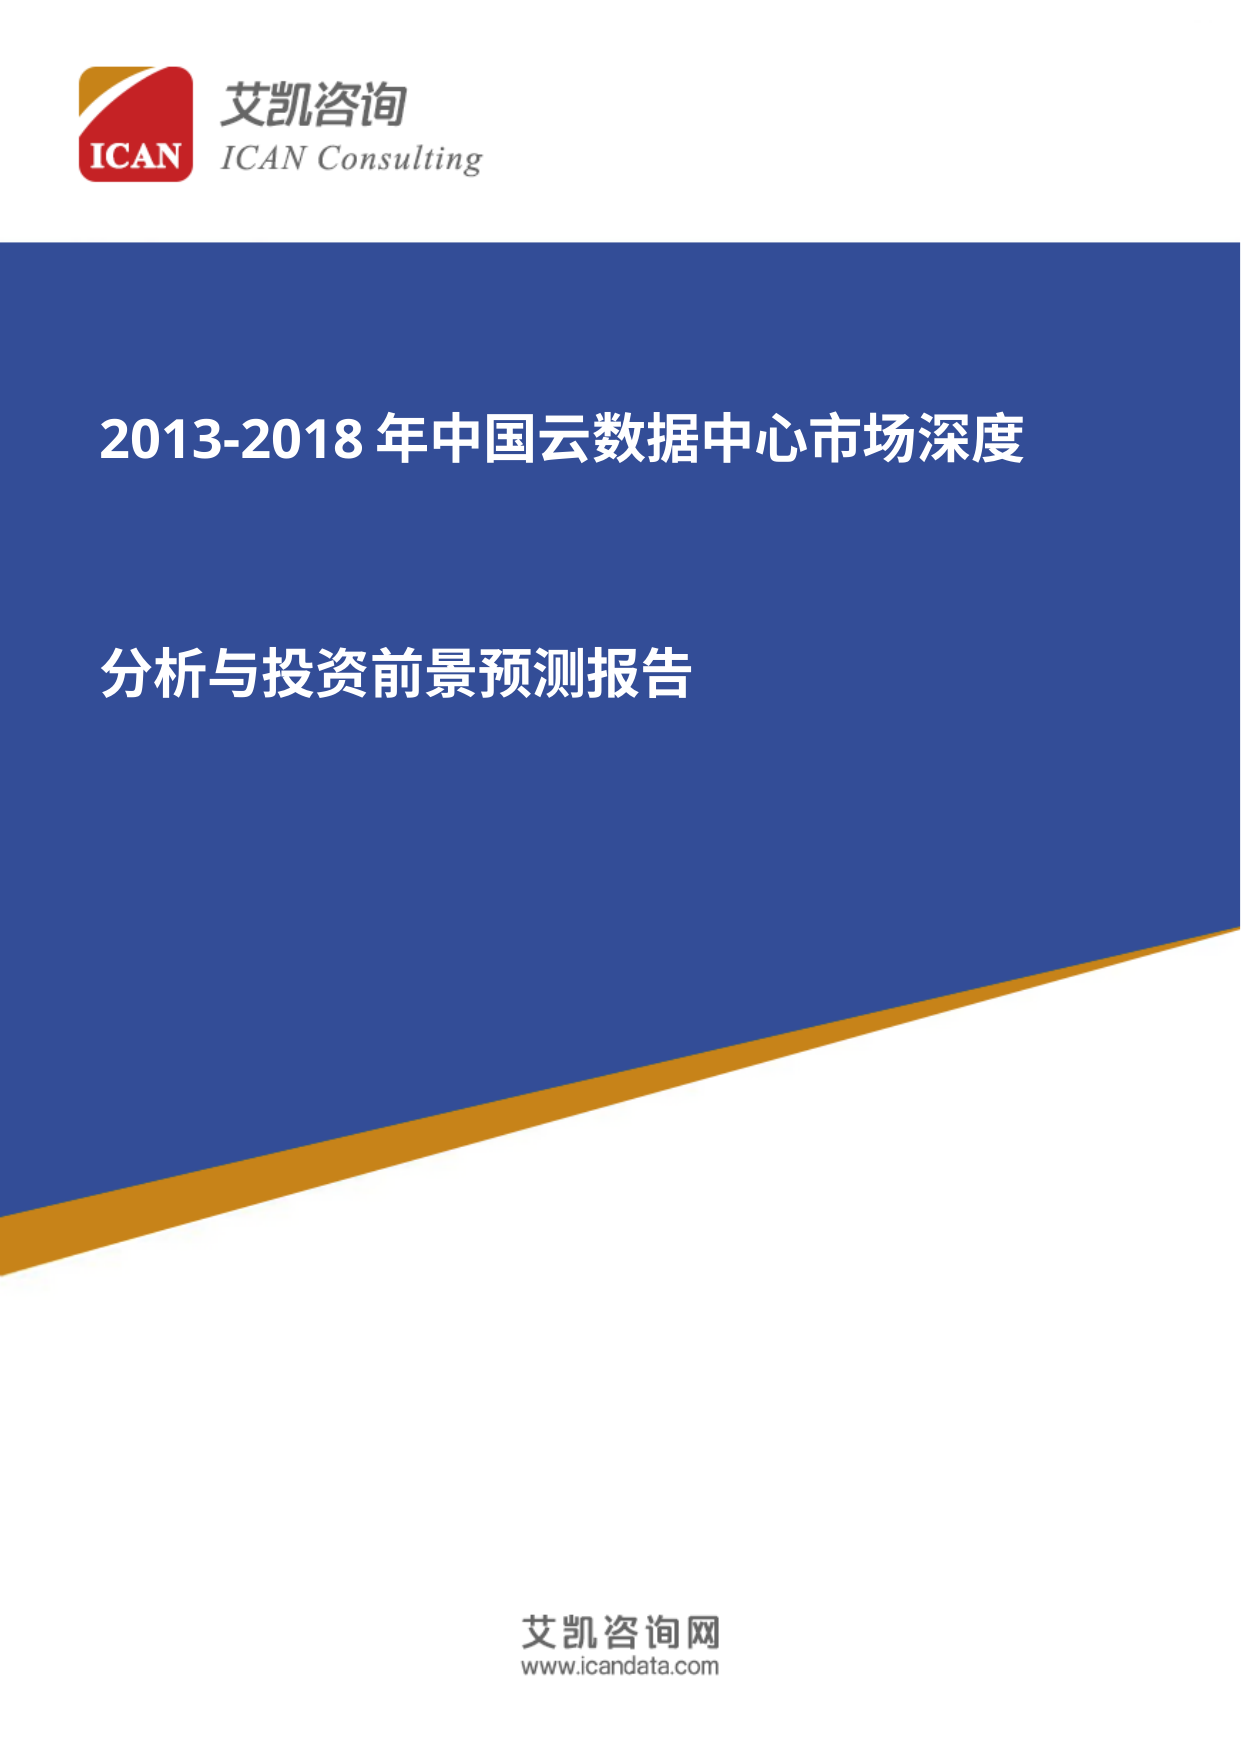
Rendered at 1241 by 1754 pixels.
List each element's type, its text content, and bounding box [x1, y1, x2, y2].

picture [0, 5, 1241, 1754]
subtitle 2013-2018年中国云数据中心市场深度分析与投资前景预测报告 [99, 386, 1053, 718]
